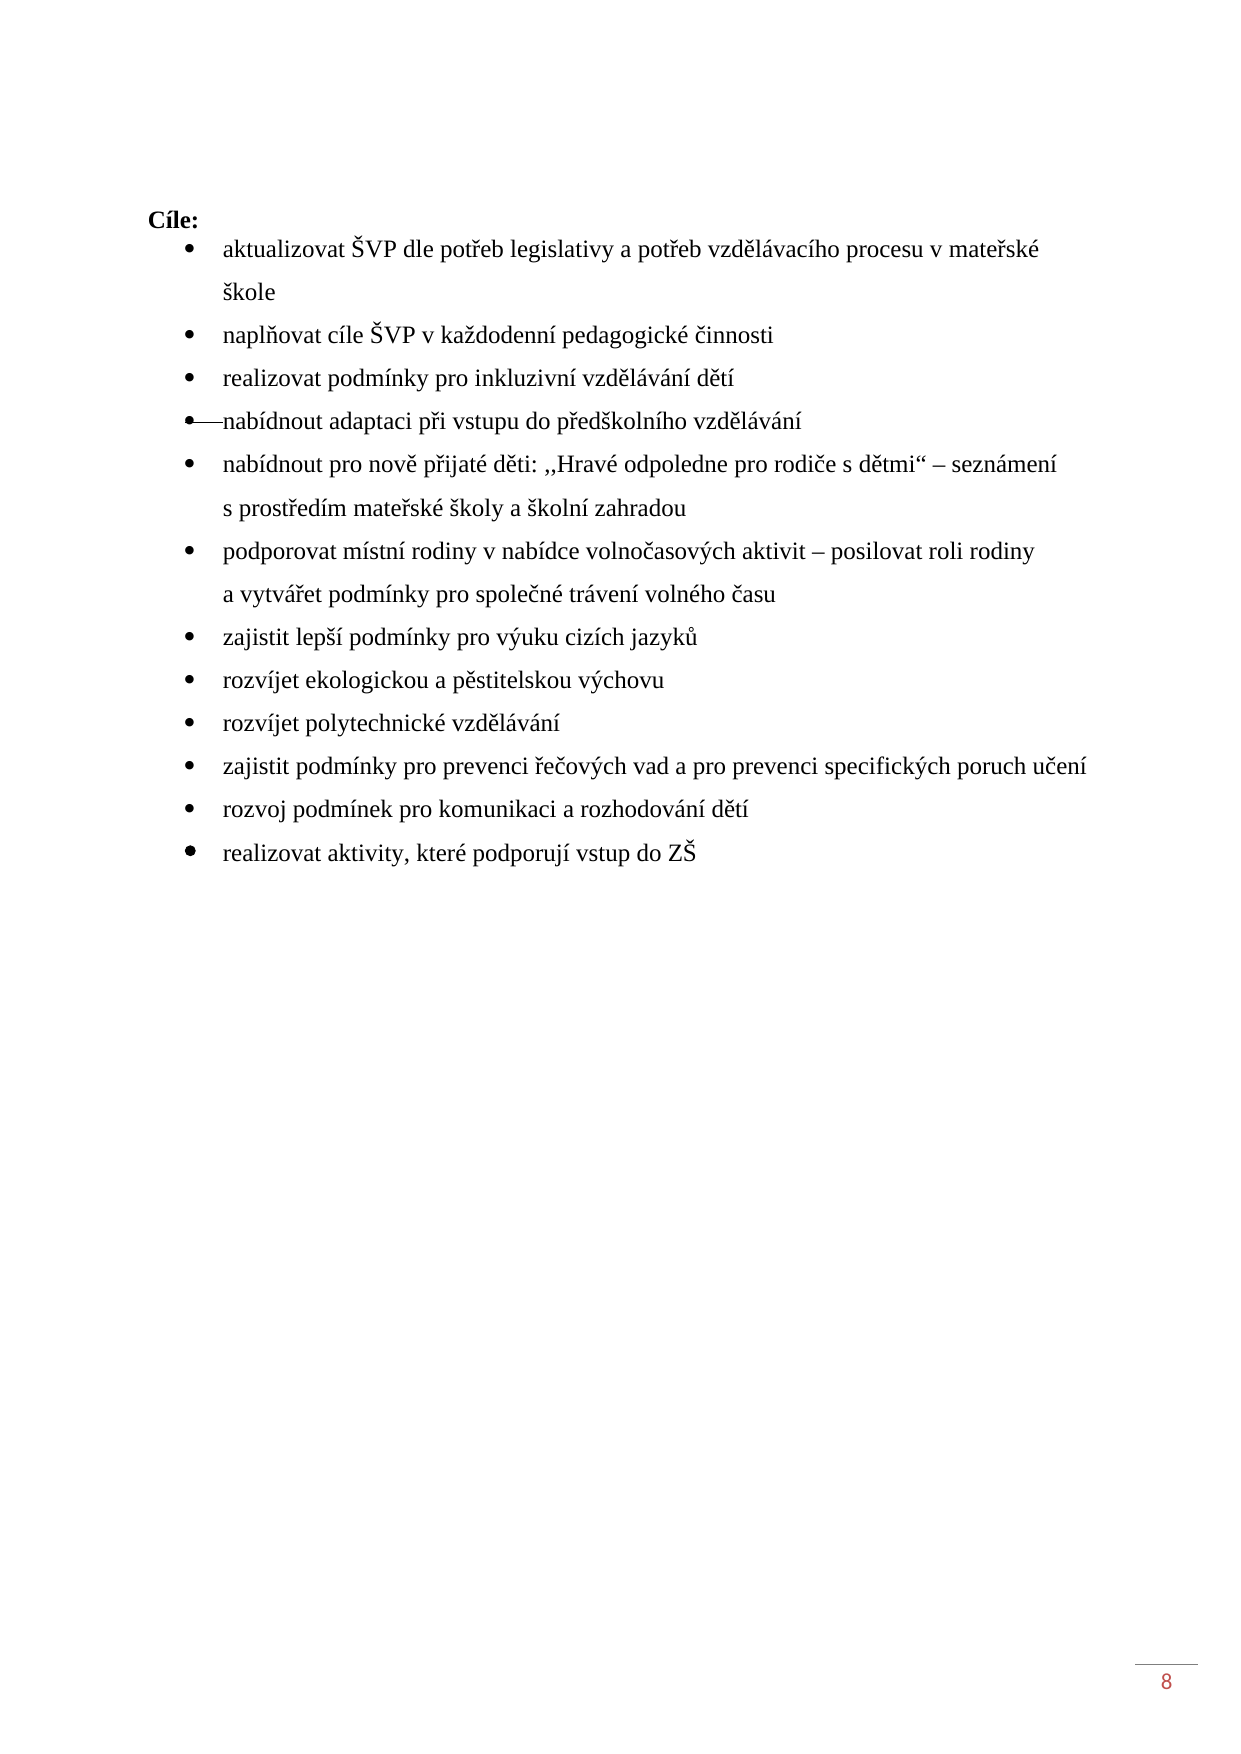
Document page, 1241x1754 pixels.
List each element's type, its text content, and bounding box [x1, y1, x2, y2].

list rozvoj podmínek pro komunikaci a rozhodování dětí [185, 794, 1093, 823]
list naplňovat cíle ŠVP v každodenní pedagogické činnosti [185, 320, 1093, 349]
list nabídnout adaptaci při vstupu do předškolního vzdělávání [185, 406, 1093, 435]
list rozvíjet ekologickou a pěstitelskou výchovu [185, 665, 1093, 694]
text Cíle: [148, 205, 1093, 234]
list podporovat místní rodiny v nabídce volnočasových aktivit – posilovat roli rodiny a vytvářet podmínky pro společné trávení volného času [185, 536, 1093, 608]
list rozvíjet polytechnické vzdělávání [185, 708, 1093, 737]
list nabídnout pro nově přijaté děti: ,,Hravé odpoledne pro rodiče s dětmi“ – seznámení s prostředím mateřské školy a školní zahradou [185, 449, 1093, 521]
list zajistit lepší podmínky pro výuku cizích jazyků [185, 622, 1093, 651]
list realizovat aktivity, které podporují vstup do ZŠ [185, 838, 1093, 867]
list zajistit podmínky pro prevenci řečových vad a pro prevenci specifických poruch učení [185, 751, 1093, 780]
list realizovat podmínky pro inkluzivní vzdělávání dětí [185, 363, 1093, 392]
list aktualizovat ŠVP dle potřeb legislativy a potřeb vzdělávacího procesu v mateřské škole [185, 234, 1093, 306]
